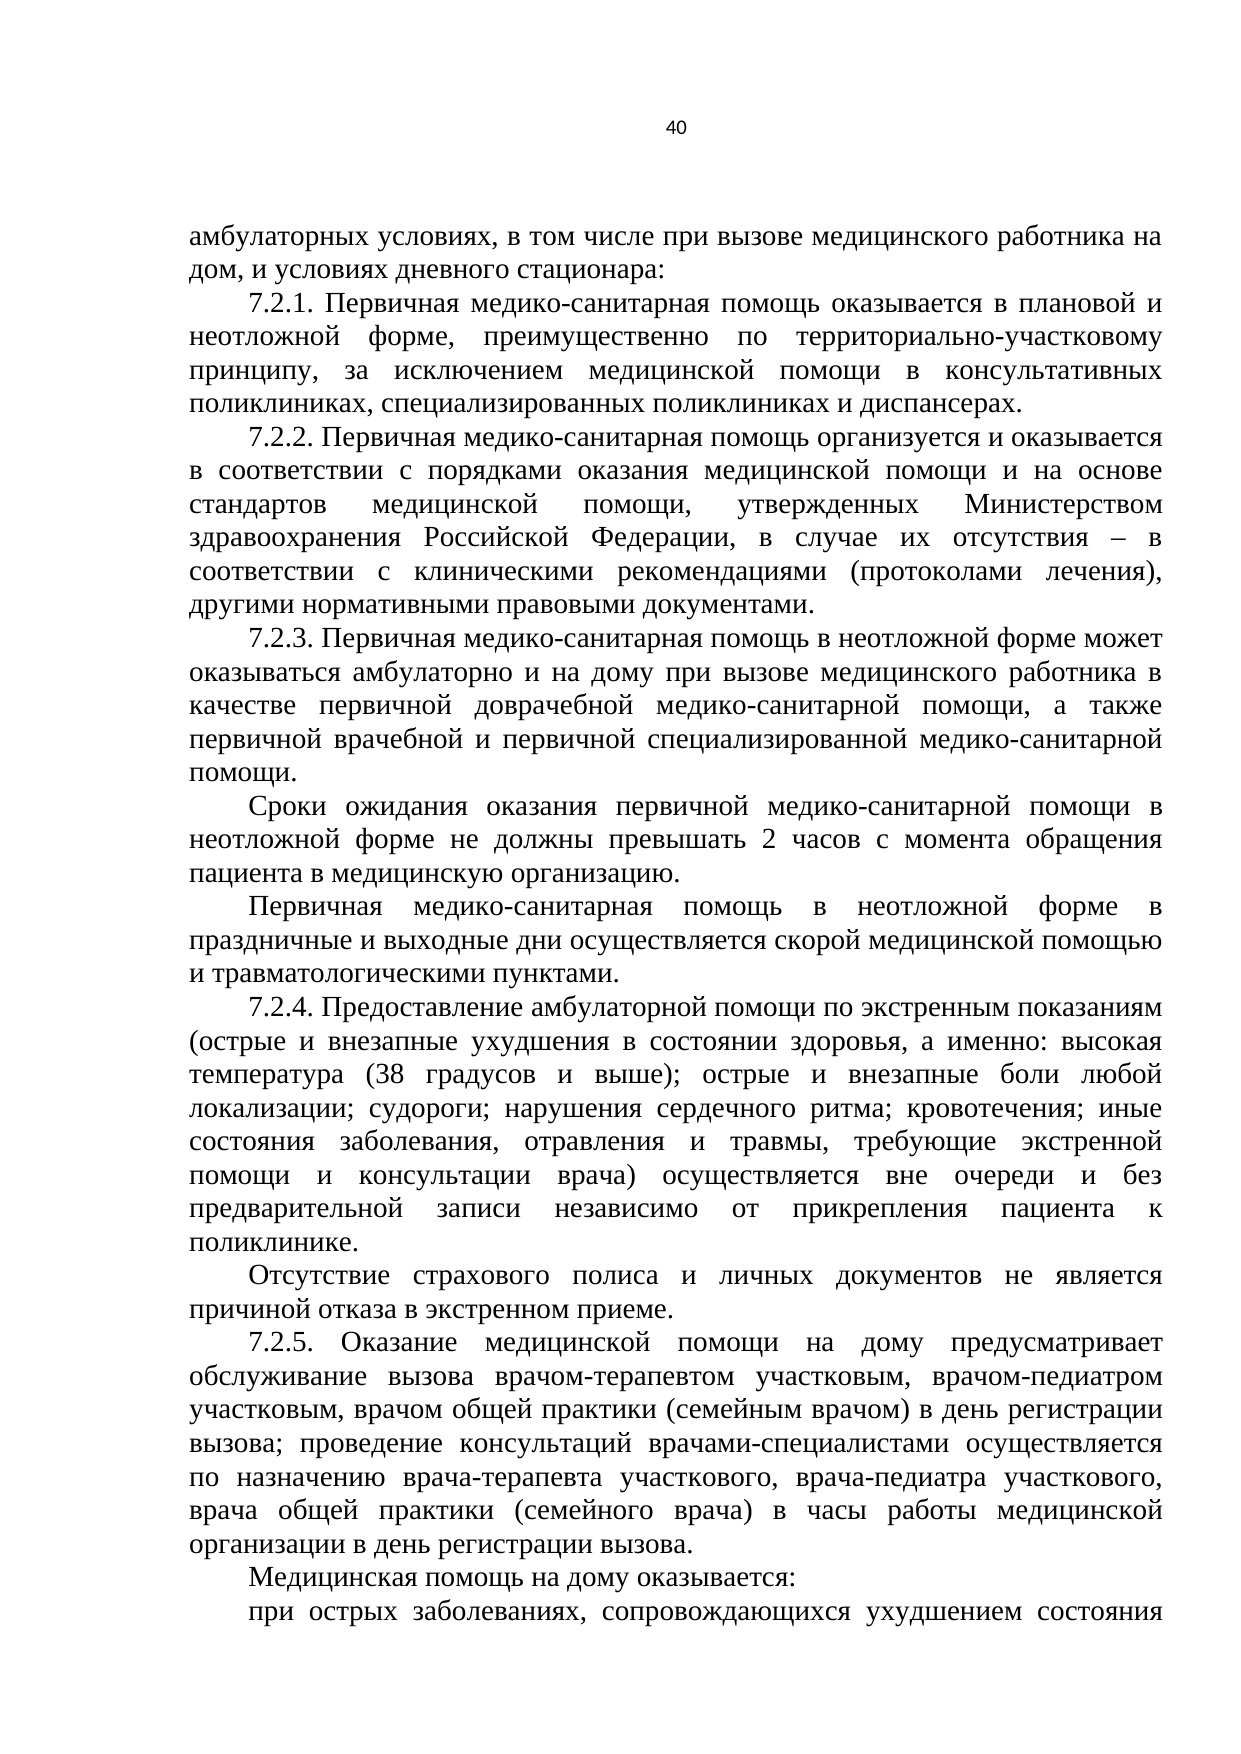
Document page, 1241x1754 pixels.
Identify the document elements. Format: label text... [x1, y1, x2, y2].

text Первичная медико-санитарная помощь в неотложной форме в праздничные и выходные дни осуществляется скорой медицинской помощью и травматологическими пунктами. [189, 888, 1163, 989]
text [189, 1593, 1163, 1626]
text 7.2.4. Предоставление амбулаторной помощи по экстренным показаниям (острые и внезапные ухудшения в состоянии здоровья, а именно: высокая температура (38 градусов и выше); острые и внезапные боли любой локализации; судороги; нарушения сердечного ритма; кровотечения; иные состояния заболевания, отравления и травмы, требующие экстренной помощи и консультации врача) осуществляется вне очереди и без предварительной записи независимо от прикрепления пациента к поликлинике. [189, 989, 1163, 1257]
text 7.2.2. Первичная медико-санитарная помощь организуется и оказывается в соответствии с порядками оказания медицинской помощи и на основе стандартов медицинской помощи, утвержденных Министерством здравоохранения Российской Федерации, в случае их отсутствия – в соответствии с клиническими рекомендациями (протоколами лечения), другими нормативными правовыми документами. [189, 419, 1163, 620]
text 7.2.5. Оказание медицинской помощи на дому предусматривает обслуживание вызова врачом-терапевтом участковым, врачом-педиатром участковым, врачом общей практики (семейным врачом) в день регистрации вызова; проведение консультаций врачами-специалистами осуществляется по назначению врача-терапевта участкового, врача-педиатра участкового, врача общей практики (семейного врача) в часы работы медицинской организации в день регистрации вызова. [189, 1324, 1163, 1559]
text Сроки ожидания оказания первичной медико-санитарной помощи в неотложной форме не должны превышать 2 часов с момента обращения пациента в медицинскую организацию. [189, 788, 1163, 888]
text Медицинская помощь на дому оказывается: [189, 1559, 1163, 1593]
text 7.2.1. Первичная медико-санитарная помощь оказывается в плановой и неотложной форме, преимущественно по территориально-участковому принципу, за исключением медицинской помощи в консультативных поликлиниках, специализированных поликлиниках и диспансерах. [189, 285, 1163, 419]
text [189, 218, 1163, 285]
text 7.2.3. Первичная медико-санитарная помощь в неотложной форме может оказываться амбулаторно и на дому при вызове медицинского работника в качестве первичной доврачебной медико-санитарной помощи, а также первичной врачебной и первичной специализированной медико-санитарной помощи. [189, 620, 1163, 788]
text Отсутствие страхового полиса и личных документов не является причиной отказа в экстренном приеме. [189, 1257, 1163, 1324]
